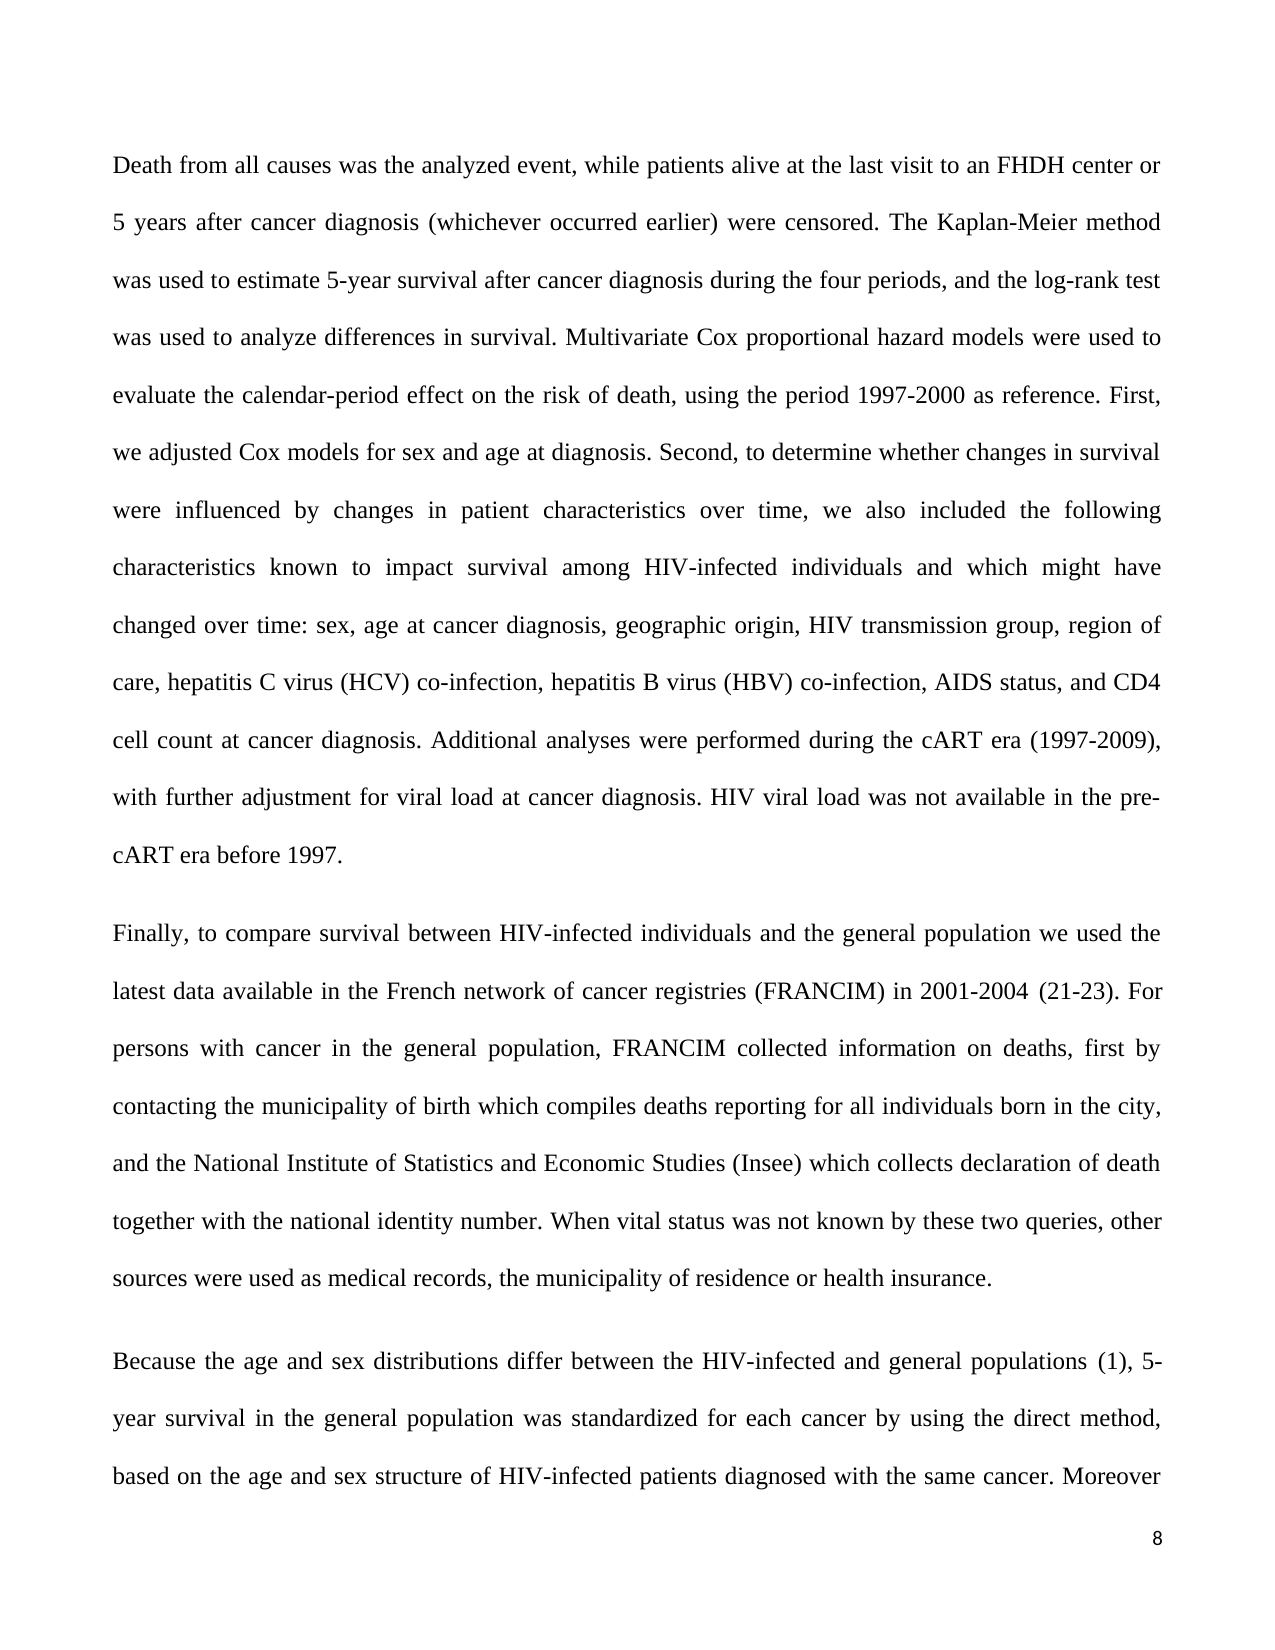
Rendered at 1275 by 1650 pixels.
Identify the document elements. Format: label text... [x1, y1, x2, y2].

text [112, 1346, 1162, 1489]
text Death from all causes was the analyzed event, while patients alive at the last visit to an FHDH center or 5 years after cancer diagnosis (whichever occurred earlier) were censored. The Kaplan-Meier method was used to estimate 5-year survival after cancer diagnosis during the four periods, and the log-rank test was used to analyze differences in survival. Multivariate Cox proportional hazard models were used to evaluate the calendar-period effect on the risk of death, using the period 1997-2000 as reference. First, we adjusted Cox models for sex and age at diagnosis. Second, to determine whether changes in survival were influenced by changes in patient characteristics over time, we also included the following characteristics known to impact survival among HIV-infected individuals and which might have changed over time: sex, age at cancer diagnosis, geographic origin, HIV transmission group, region of care, hepatitis C virus (HCV) co-infection, hepatitis B virus (HBV) co-infection, AIDS status, and CD4 cell count at cancer diagnosis. Additional analyses were performed during the cART era (1997-2009), with further adjustment for viral load at cancer diagnosis. HIV viral load was not available in the pre-cART era before 1997. [112, 150, 1162, 869]
text Finally, to compare survival between HIV-infected individuals and the general population we used the latest data available in the French network of cancer registries (FRANCIM) in 2001-2004 (21-23). For persons with cancer in the general population, FRANCIM collected information on deaths, first by contacting the municipality of birth which compiles deaths reporting for all individuals born in the city, and the National Institute of Statistics and Economic Studies (Insee) which collects declaration of death together with the national identity number. When vital status was not known by these two queries, other sources were used as medical records, the municipality of residence or health insurance. [112, 918, 1162, 1292]
